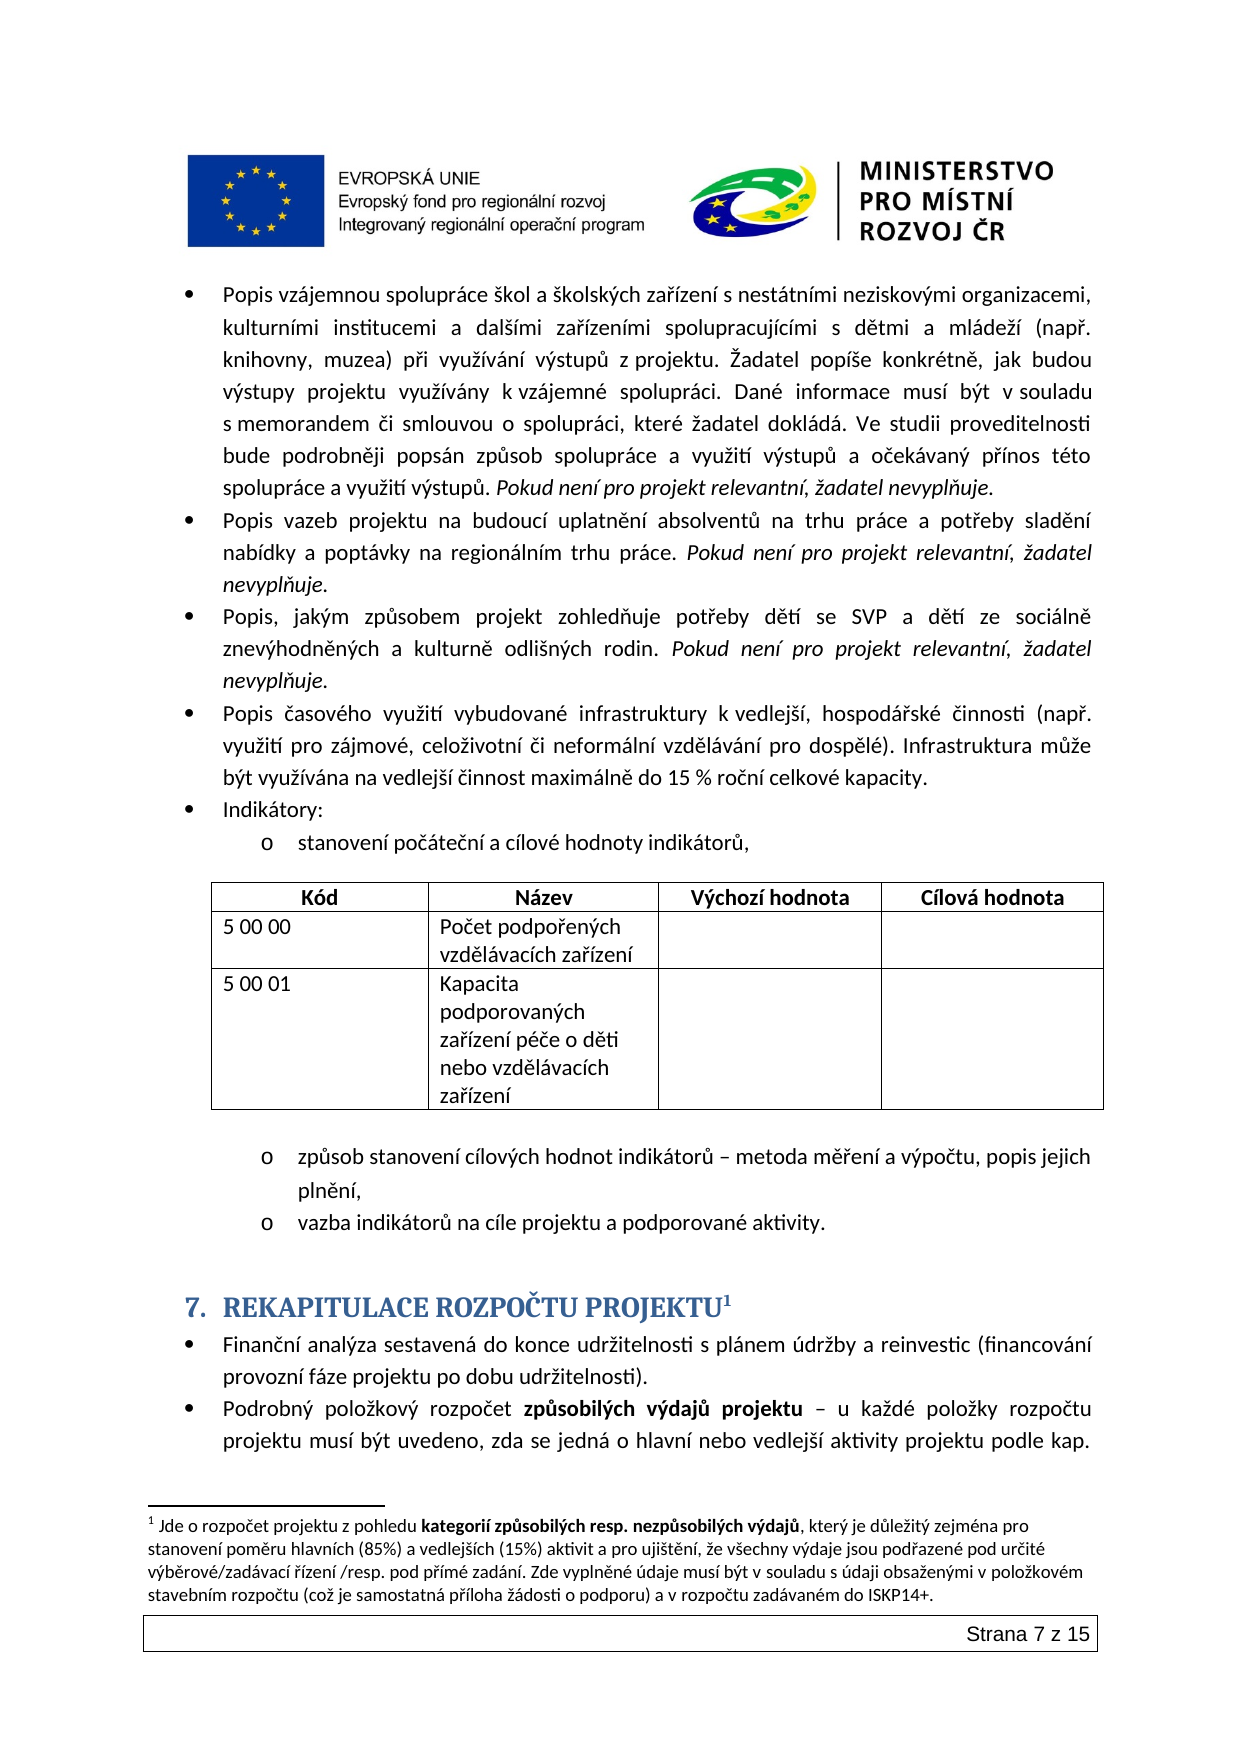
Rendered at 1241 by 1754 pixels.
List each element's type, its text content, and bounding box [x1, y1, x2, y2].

list Popis časového využití vybudované infrastruktury k vedlejší, hospodářské činnosti (např. využití pro zájmové, celoživotní či neformální vzdělávání pro dospělé). Infrastruktura může být využívána na vedlejší činnost maximálně do 15 % roční celkové kapacity. [185, 699, 1093, 791]
picture [157, 123, 1083, 277]
table_header Výchozí hodnota [659, 883, 881, 911]
table_cell [882, 912, 1103, 968]
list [185, 1394, 1093, 1455]
table_header Název [429, 883, 658, 911]
subtitle REKAPITULACE ROZPOČTU PROJEKTU [185, 1292, 1093, 1325]
table_cell Kapacita podporovaných zařízení péče o děti nebo vzdělávacích zařízení [429, 969, 658, 1109]
list vazba indikátorů na cíle projektu a podporované aktivity. [260, 1208, 1093, 1237]
table_cell 5 00 01 [212, 969, 428, 1109]
table_cell [659, 912, 881, 968]
list Finanční analýza sestavená do konce udržitelnosti s plánem údržby a reinvestic (financování provozní fáze projektu po dobu udržitelnosti). [185, 1330, 1093, 1390]
table_cell 5 00 00 [212, 912, 428, 968]
list Indikátory: [185, 795, 1093, 823]
list stanovení počáteční a cílové hodnoty indikátorů, [260, 828, 1093, 857]
table_header Cílová hodnota [882, 883, 1103, 911]
table_cell [659, 969, 881, 1109]
list Popis vazeb projektu na budoucí uplatnění absolventů na trhu práce a potřeby sladění nabídky a poptávky na regionálním trhu práce. Pokud není pro projekt relevantní, žadatel nevyplňuje. [185, 506, 1093, 598]
table_header Kód [212, 883, 428, 911]
table_cell Počet podpořených vzdělávacích zařízení [429, 912, 658, 968]
list Popis, jakým způsobem projekt zohledňuje potřeby dětí se SVP a dětí ze sociálně znevýhodněných a kulturně odlišných rodin. Pokud není pro projekt relevantní, žadatel nevyplňuje. [185, 602, 1093, 695]
table_cell [882, 969, 1103, 1109]
list způsob stanovení cílových hodnot indikátorů – metoda měření a výpočtu, popis jejich plnění, [260, 1142, 1093, 1204]
